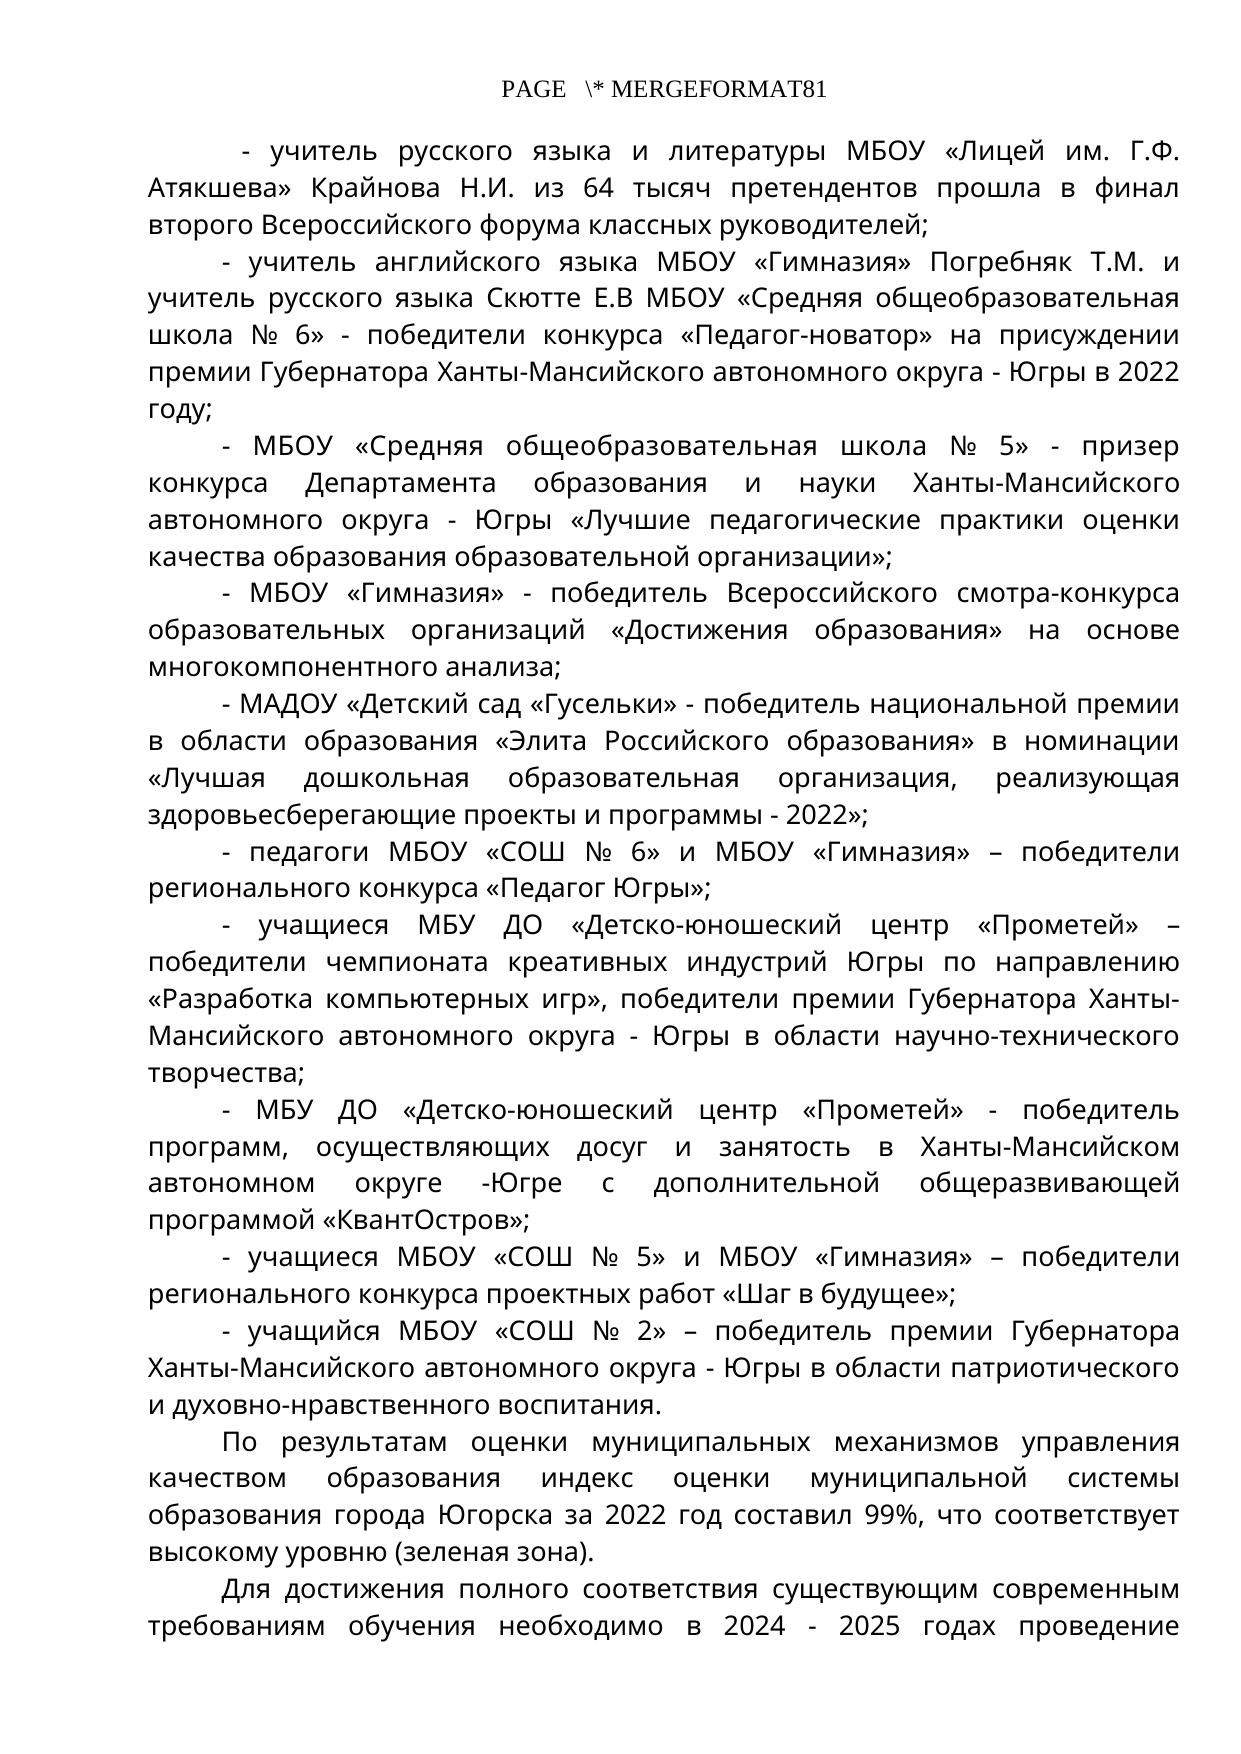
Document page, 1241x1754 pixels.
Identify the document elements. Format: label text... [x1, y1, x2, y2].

text - учитель английского языка МБОУ «Гимназия» Погребняк Т.М. и учитель русского языка Скютте Е.В МБОУ «Средняя общеобразовательная школа № 6» - победители конкурса «Педагог-новатор» на присуждении премии Губернатора Ханты-Мансийского автономного округа - Югры в 2022 году; [148, 242, 1181, 426]
text - учащиеся МБУ ДО «Детско-юношеский центр «Прометей» – победители чемпионата креативных индустрий Югры по направлению «Разработка компьютерных игр», победители премии Губернатора Ханты-Мансийского автономного округа - Югры в области научно-технического творчества; [148, 906, 1181, 1090]
text - учащийся МБОУ «СОШ № 2» – победитель премии Губернатора Ханты-Мансийского автономного округа - Югры в области патриотического и духовно-нравственного воспитания. [148, 1311, 1181, 1422]
text - МБУ ДО «Детско-юношеский центр «Прометей» - победитель программ, осуществляющих досуг и занятость в Ханты-Мансийском автономном округе -Югре с дополнительной общеразвивающей программой «КвантОстров»; [148, 1090, 1181, 1238]
text По результатам оценки муниципальных механизмов управления качеством образования индекс оценки муниципальной системы образования города Югорска за 2022 год составил 99%, что соответствует высокому уровню (зеленая зона). [148, 1422, 1181, 1569]
text - МБОУ «Средняя общеобразовательная школа № 5» - призер конкурса Департамента образования и науки Ханты-Мансийского автономного округа - Югры «Лучшие педагогические практики оценки качества образования образовательной организации»; [148, 426, 1181, 574]
text - педагоги МБОУ «СОШ № 6» и МБОУ «Гимназия» – победители регионального конкурса «Педагог Югры»; [148, 832, 1181, 906]
text - МБОУ «Гимназия» - победитель Всероссийского смотра-конкурса образовательных организаций «Достижения образования» на основе многокомпонентного анализа; [148, 574, 1181, 684]
text - учащиеся МБОУ «СОШ № 5» и МБОУ «Гимназия» – победители регионального конкурса проектных работ «Шаг в будущее»; [148, 1238, 1181, 1311]
text - учитель русского языка и литературы МБОУ «Лицей им. Г.Ф. Атякшева» Крайнова Н.И. из 64 тысяч претендентов прошла в финал второго Всероссийского форума классных руководителей; [148, 131, 1181, 242]
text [148, 1569, 1181, 1643]
text - МАДОУ «Детский сад «Гусельки» - победитель национальной премии в области образования «Элита Российского образования» в номинации «Лучшая дошкольная образовательная организация, реализующая здоровьесберегающие проекты и программы - 2022»; [148, 684, 1181, 832]
